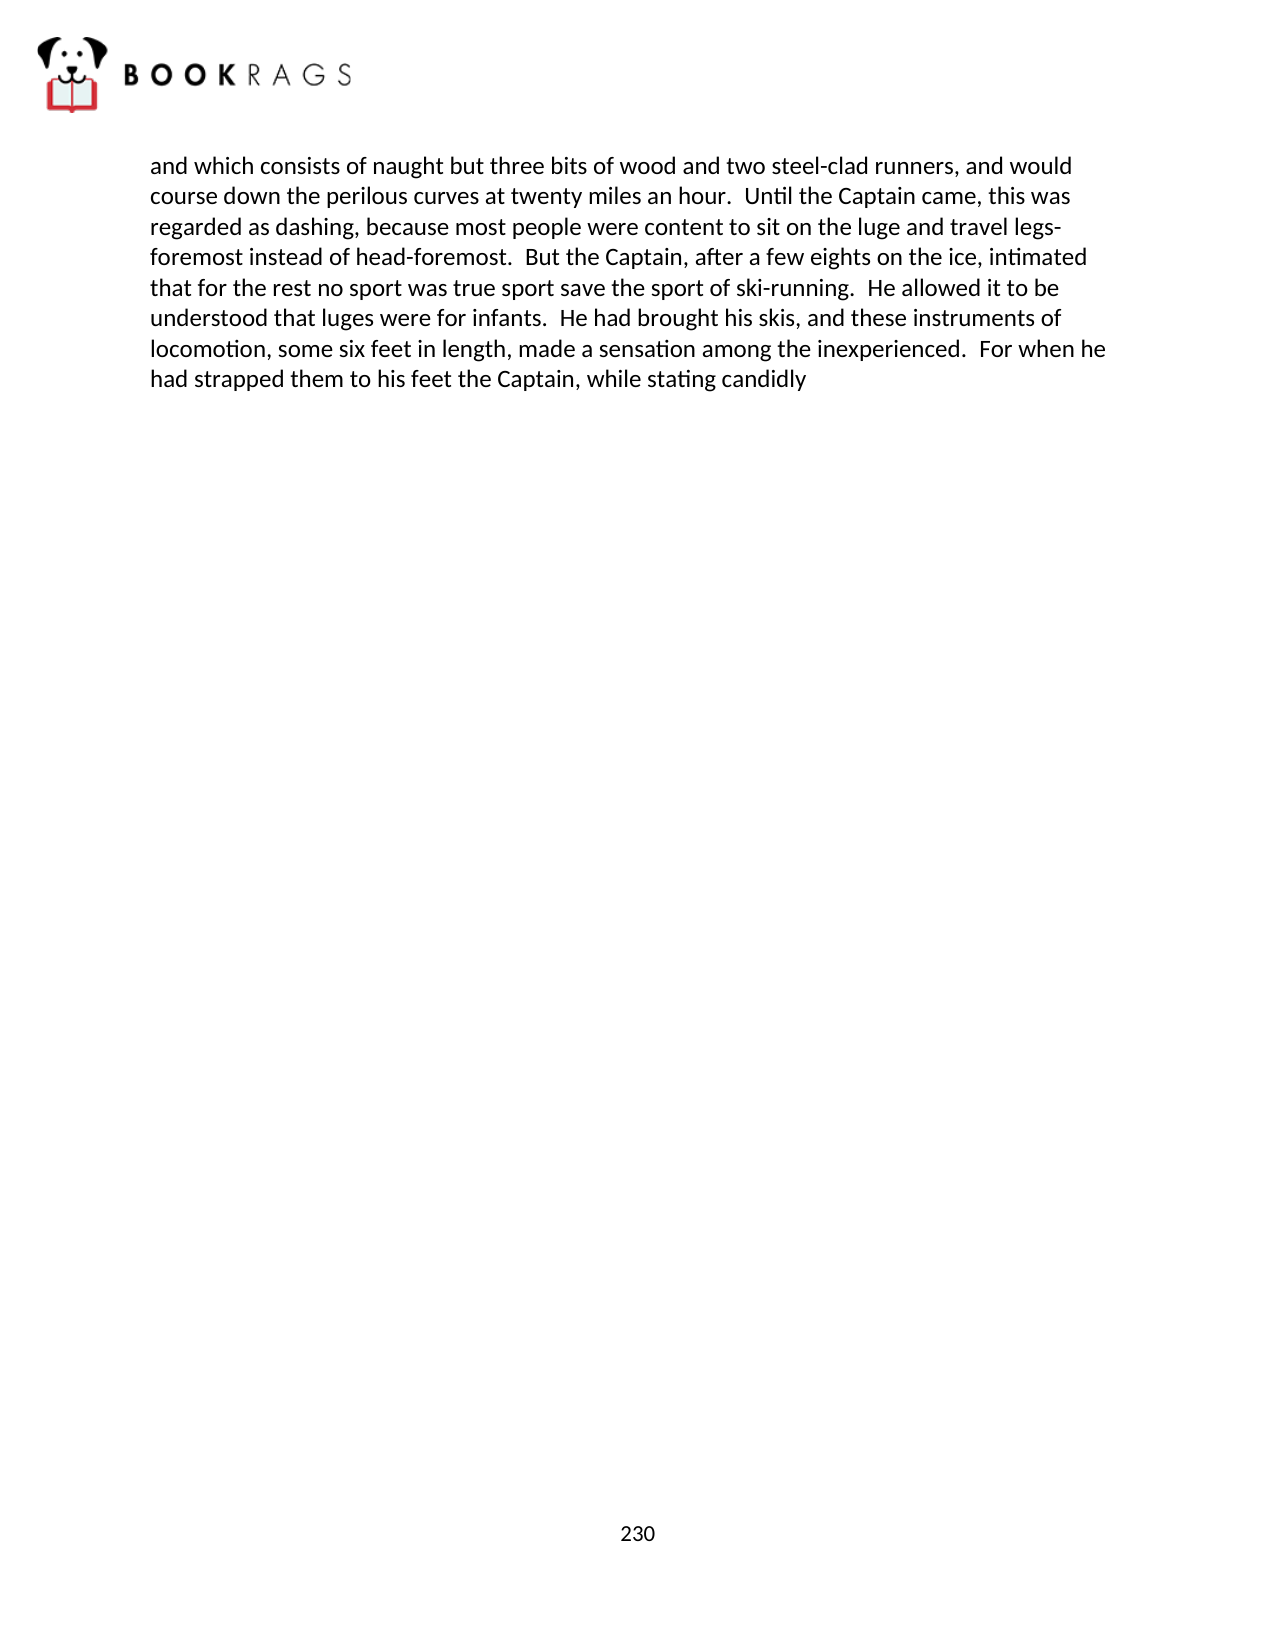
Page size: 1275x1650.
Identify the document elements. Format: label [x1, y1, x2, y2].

text [150, 150, 1125, 394]
picture [37, 37, 351, 113]
